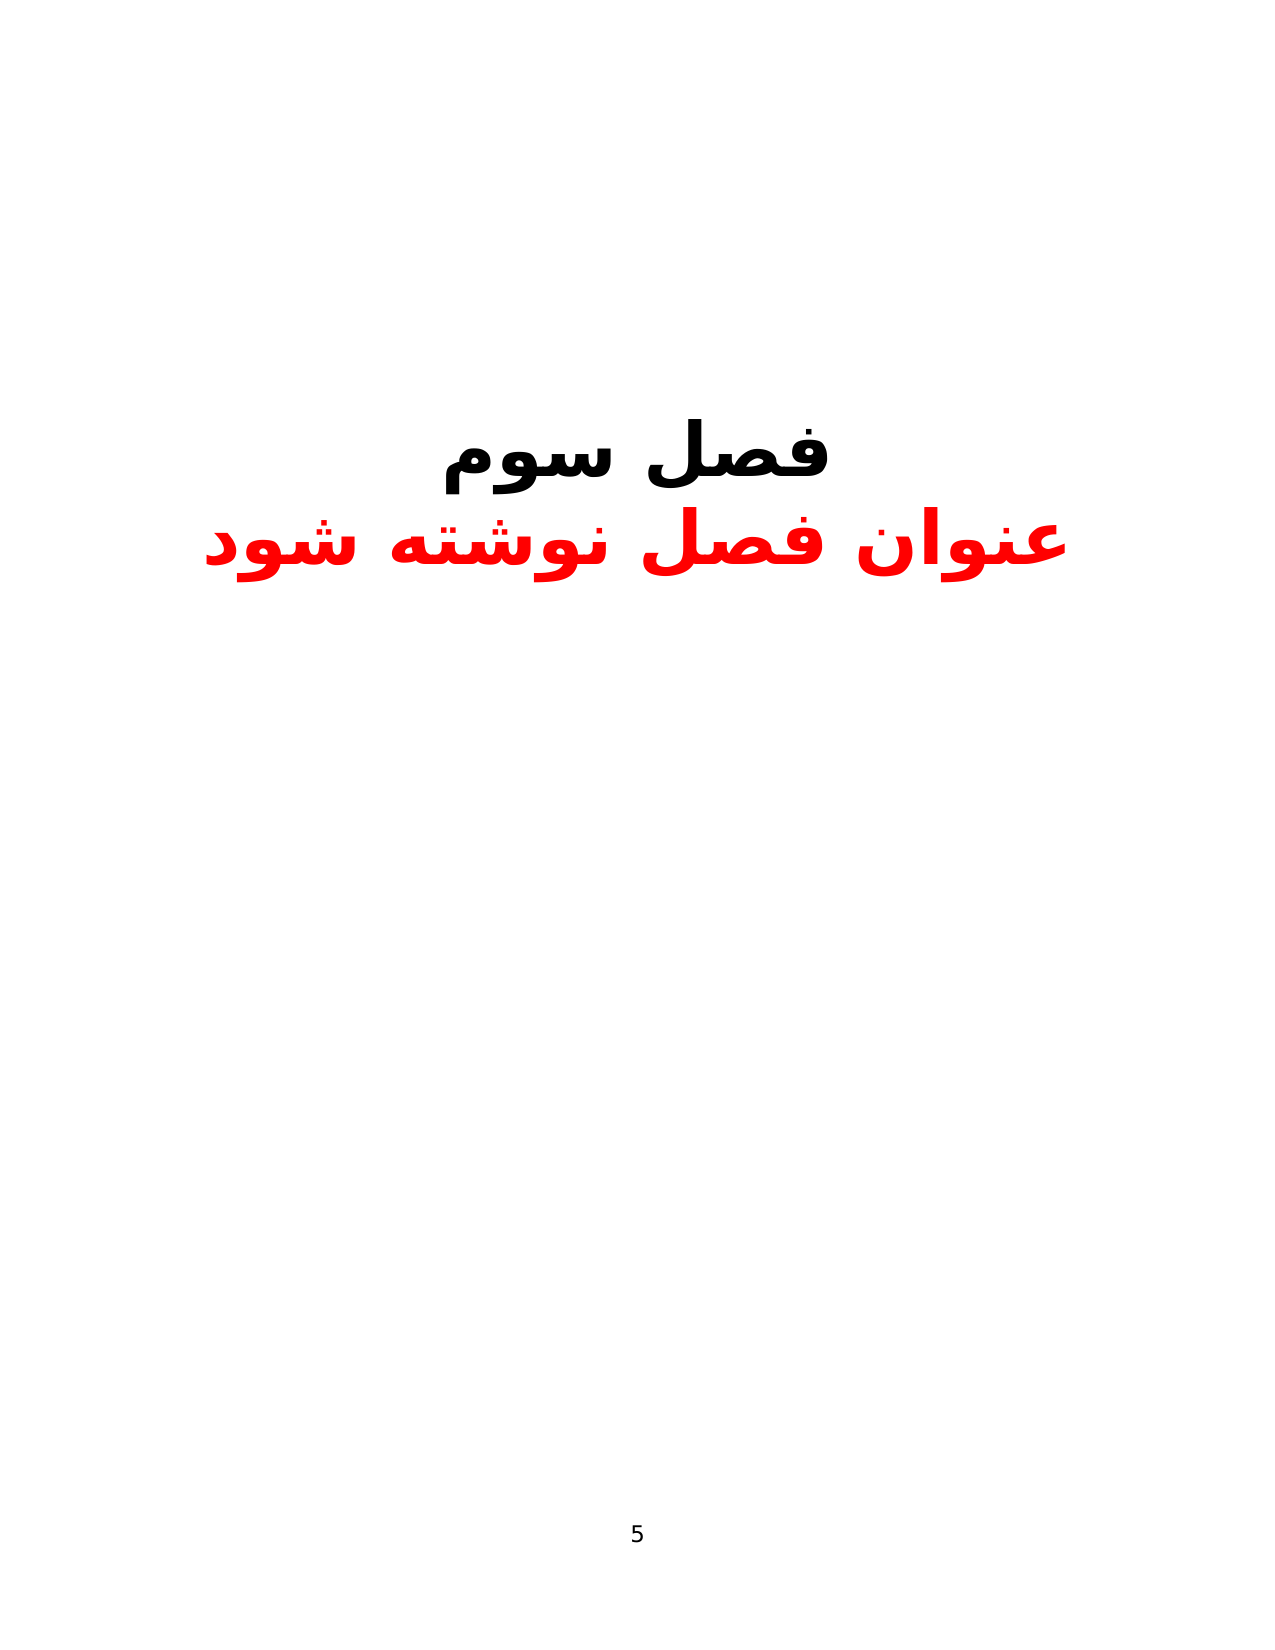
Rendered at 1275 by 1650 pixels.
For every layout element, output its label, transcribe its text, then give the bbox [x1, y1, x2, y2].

text عنوان فصل نوشته شود [177, 494, 1098, 582]
text فصل سوم [177, 407, 1098, 494]
